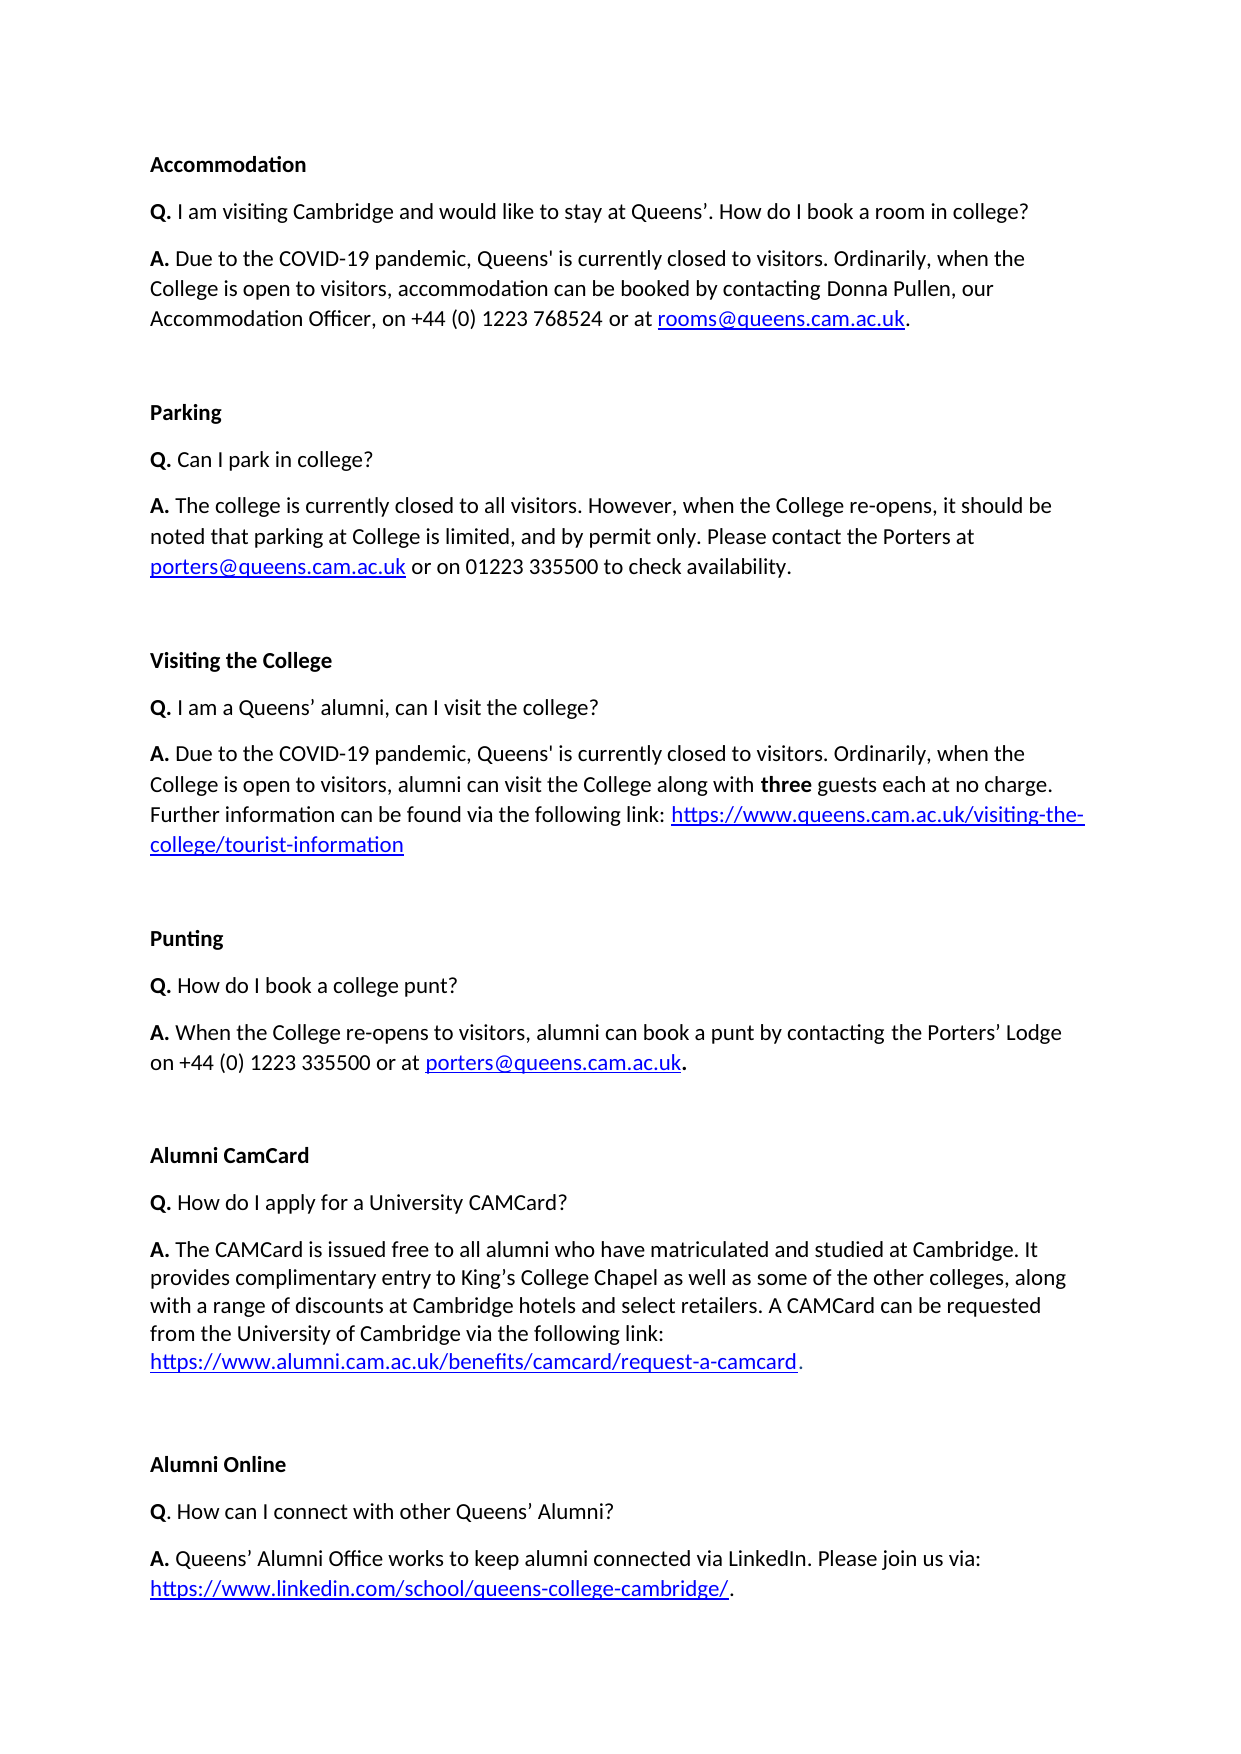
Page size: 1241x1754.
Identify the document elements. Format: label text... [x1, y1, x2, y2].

text A. Queens’ Alumni Office works to keep alumni connected via LinkedIn. Please join us via: https://www.linkedin.com/school/queens-college-cambridge/. [150, 1544, 1090, 1602]
text Punting [150, 924, 1090, 952]
text Q. Can I park in college? [150, 445, 1090, 473]
text Alumni CamCard [150, 1142, 1090, 1170]
text A. Due to the COVID-19 pandemic, Queens' is currently closed to visitors. Ordinarily, when the College is open to visitors, alumni can visit the College along with three guests each at no charge. Further information can be found via the following link: https://www.queens.cam.ac.uk/visiting-the-college/tourist-information [150, 739, 1090, 858]
text A. The college is currently closed to all visitors. However, when the College re-opens, it should be noted that parking at College is limited, and by permit only. Please contact the Porters at porters@queens.cam.ac.uk or on 01223 335500 to check availability. [150, 492, 1090, 580]
text Parking [150, 398, 1090, 426]
text Q. How can I connect with other Queens’ Alumni? [150, 1497, 1090, 1525]
text Visiting the College [150, 646, 1090, 674]
text Q. I am visiting Cambridge and would like to stay at Queens’. How do I book a room in college? [150, 197, 1090, 225]
text Alumni Online [150, 1450, 1090, 1478]
text Q. How do I apply for a University CAMCard? [150, 1188, 1090, 1217]
text A. Due to the COVID-19 pandemic, Queens' is currently closed to visitors. Ordinarily, when the College is open to visitors, accommodation can be booked by contacting Donna Pullen, our Accommodation Officer, on +44 (0) 1223 768524 or at rooms@queens.cam.ac.uk. [150, 244, 1090, 332]
text Q. I am a Queens’ alumni, can I visit the college? [150, 693, 1090, 721]
text A. The CAMCard is issued free to all alumni who have matriculated and studied at Cambridge. It provides complimentary entry to King’s College Chapel as well as some of the other colleges, along with a range of discounts at Cambridge hotels and select retailers. A CAMCard can be requested from the University of Cambridge via the following link: https://www.alumni.cam.ac.uk/benefits/camcard/request-a-camcard. [150, 1235, 1090, 1376]
text Accommodation [150, 150, 1090, 178]
text Q. How do I book a college punt? [150, 971, 1090, 999]
text A. When the College re-opens to visitors, alumni can book a punt by contacting the Porters’ Lodge on +44 (0) 1223 335500 or at porters@queens.cam.ac.uk. [150, 1018, 1090, 1076]
